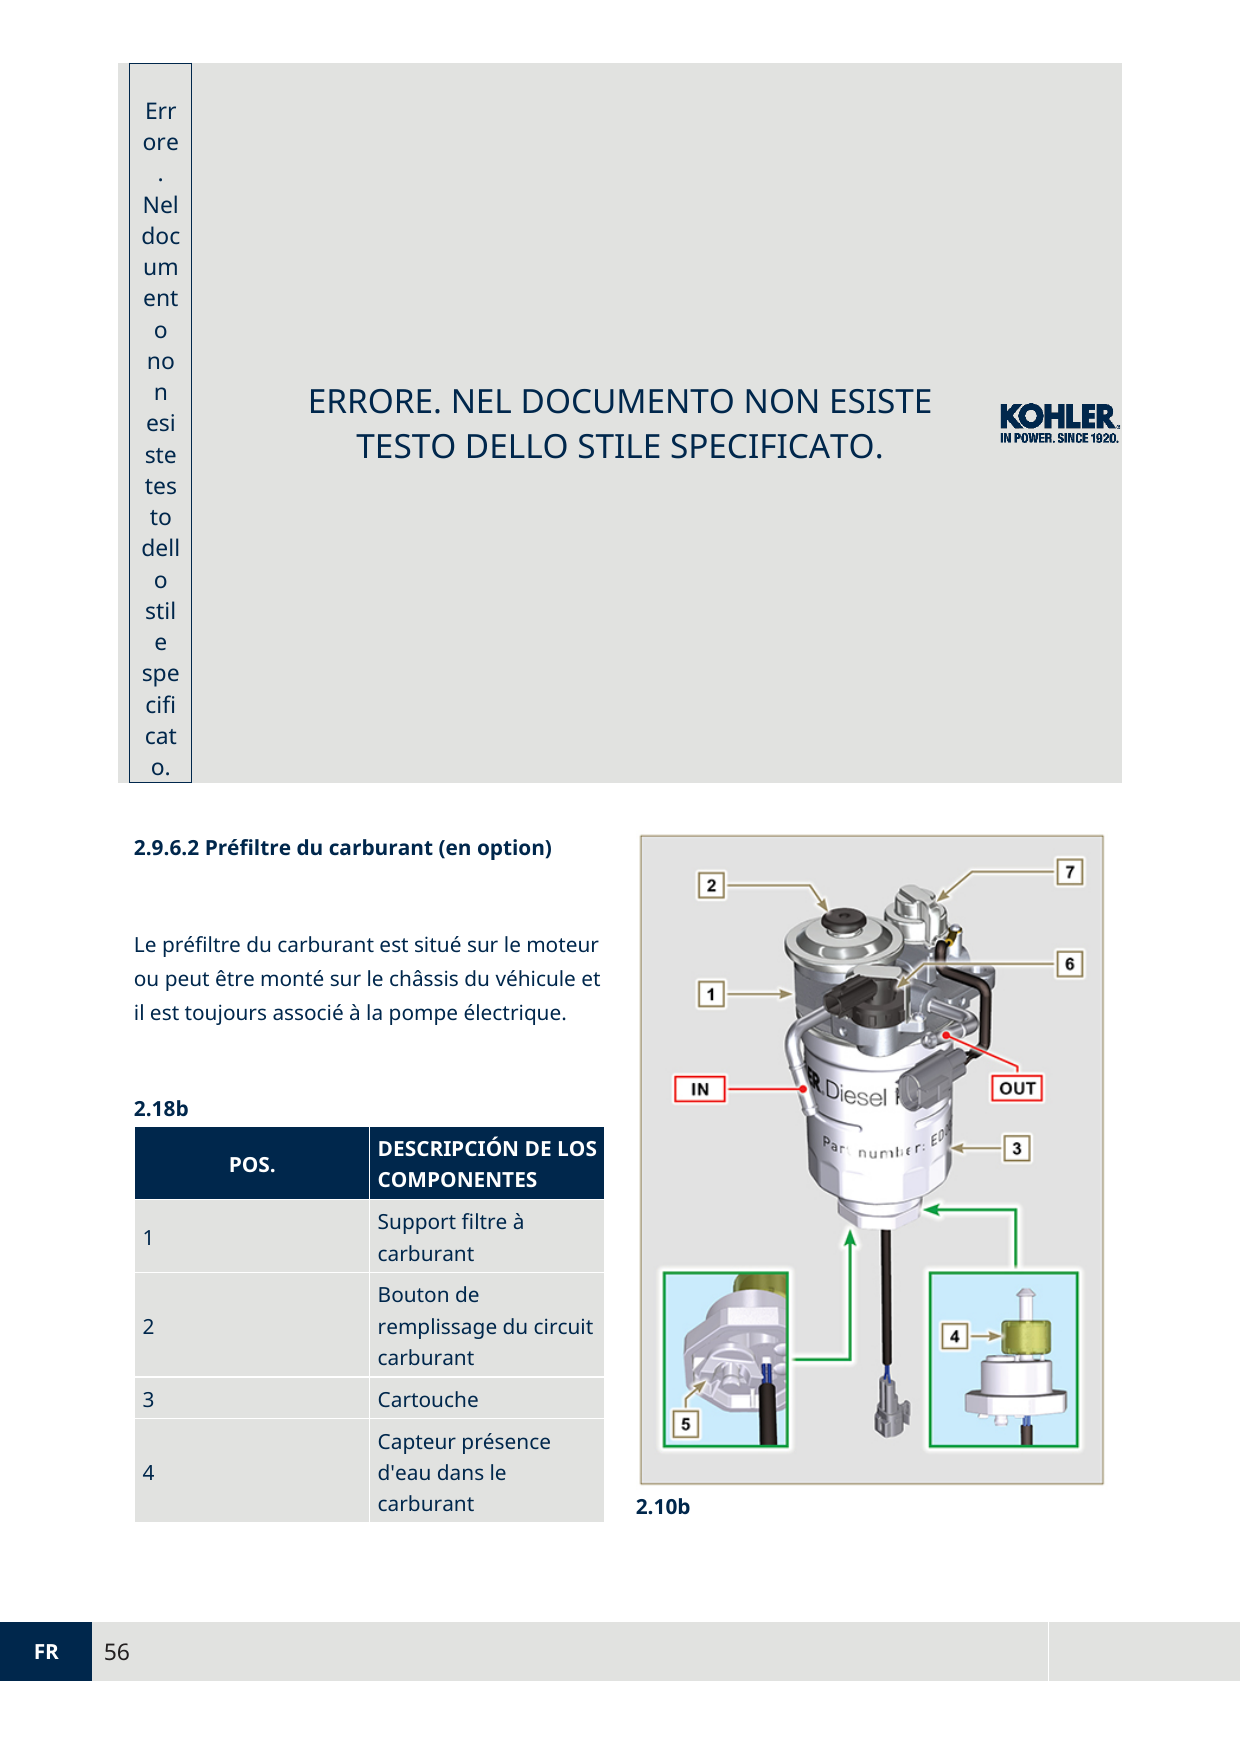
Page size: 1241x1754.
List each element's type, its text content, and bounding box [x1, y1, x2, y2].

picture [1000, 403, 1121, 443]
picture [635, 830, 1108, 1490]
table_cell 2.10b [620, 815, 1122, 1539]
table_cell 2.9.6.2 Préfiltre du carburant (en option) Le préfiltre du carburant est situé sur le moteur ou peut être monté sur le châssis du véhicule et il est toujours associé à la pompe électrique. 2.18b 2.18c Caractéristiques de la cartouche [118, 815, 620, 1539]
